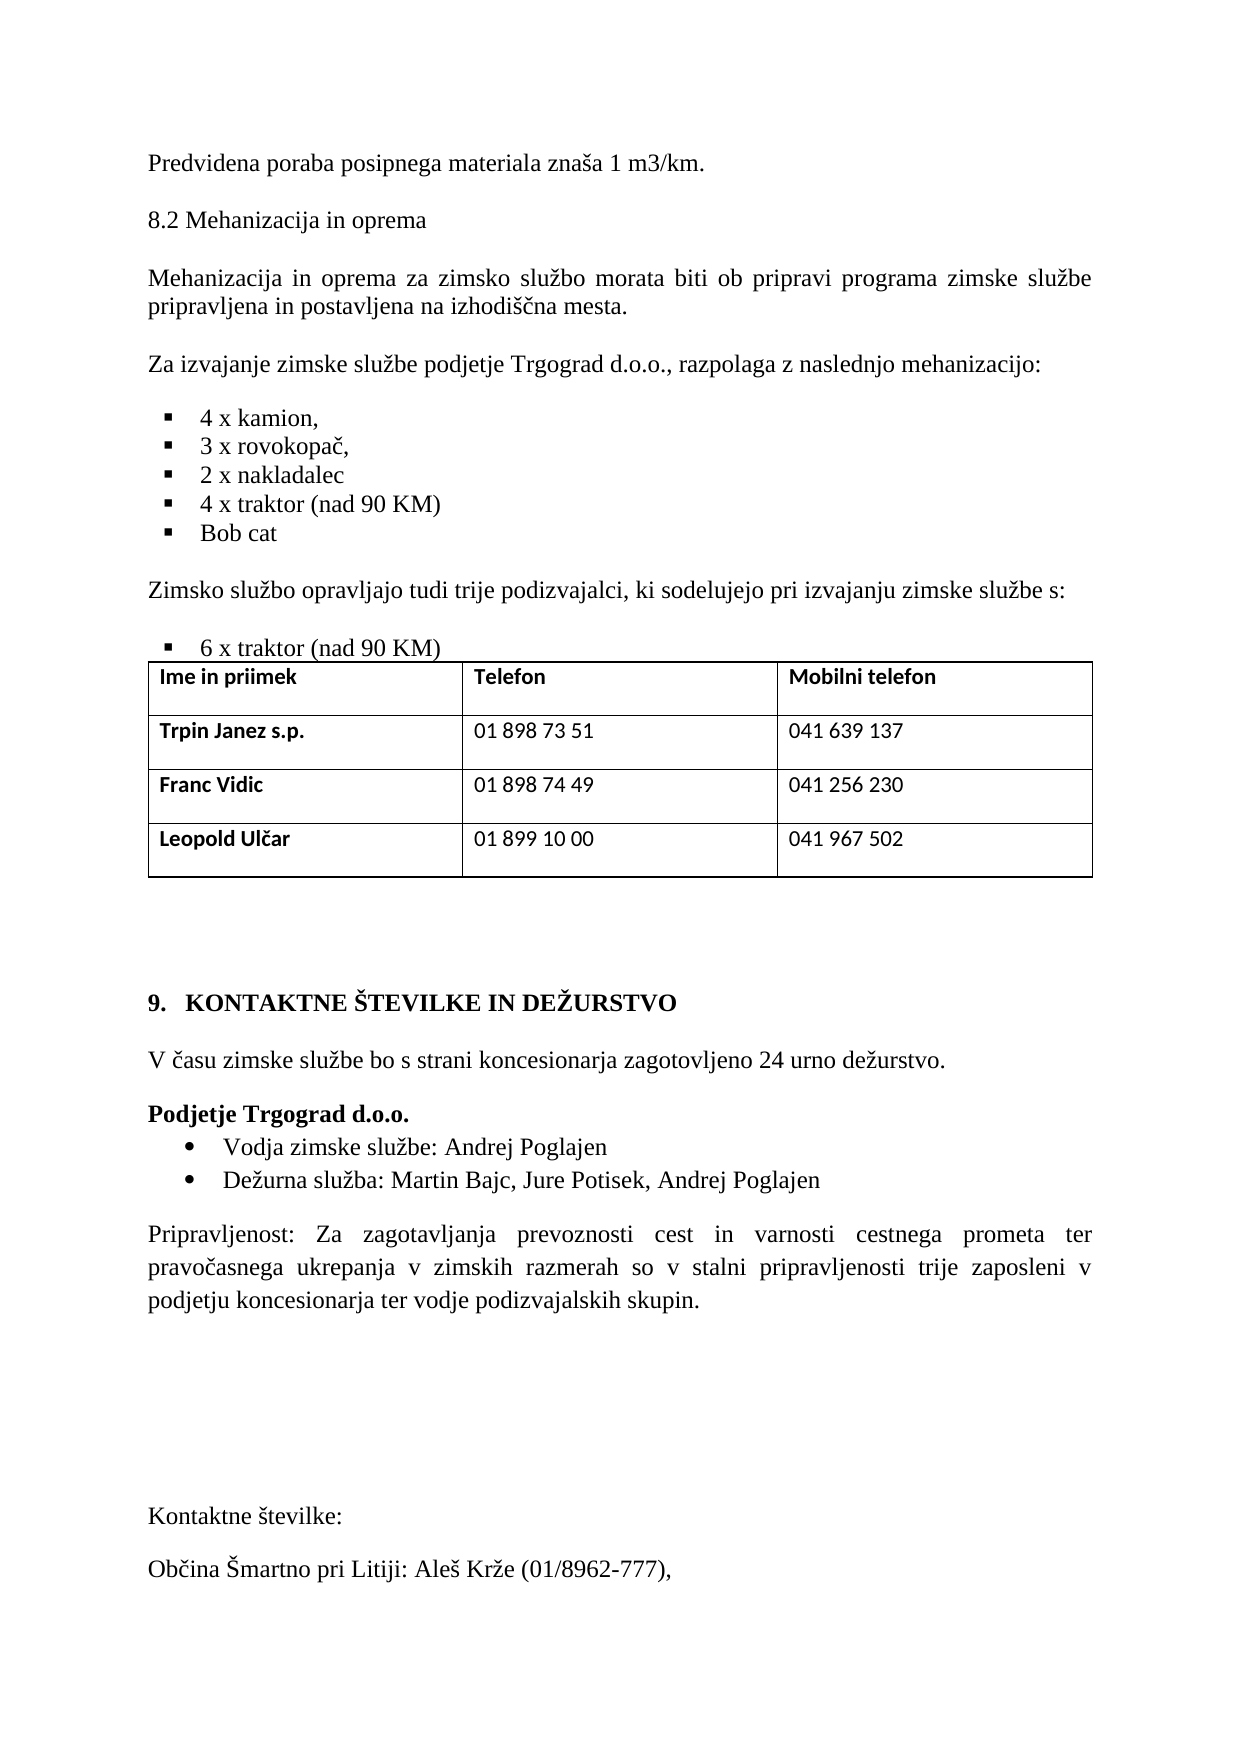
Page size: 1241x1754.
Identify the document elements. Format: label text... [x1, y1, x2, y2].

list Mehanizacija in oprema [148, 205, 1093, 234]
list 4 x traktor (nad 90 KM) [162, 489, 1093, 518]
text Zimsko službo opravljajo tudi trije podizvajalci, ki sodelujejo pri izvajanju zimske službe s: [148, 575, 1093, 604]
list 3 x rovokopač, [162, 431, 1093, 460]
list Vodja zimske službe: Andrej Poglajen [185, 1132, 1093, 1161]
text Predvidena poraba posipnega materiala znaša 1 m3/km. [148, 148, 1093, 176]
text Kontaktne številke: [148, 1501, 1093, 1529]
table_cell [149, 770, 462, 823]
list Dežurna služba: Martin Bajc, Jure Potisek, Andrej Poglajen [185, 1165, 1093, 1194]
list 4 x kamion, [162, 403, 1093, 431]
text Pripravljenost: Za zagotavljanja prevoznosti cest in varnosti cestnega prometa ter pravočasnega ukrepanja v zimskih razmerah so v stalni pripravljenosti trije zaposleni v podjetju koncesionarja ter vodje podizvajalskih skupin. [148, 1219, 1093, 1314]
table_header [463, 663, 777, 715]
text Občina Šmartno pri Litiji: Aleš Krže (01/8962-777), [148, 1554, 1093, 1583]
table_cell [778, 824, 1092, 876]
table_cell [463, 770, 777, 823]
list 6 x traktor (nad 90 KM) [162, 633, 1093, 661]
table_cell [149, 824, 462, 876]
text Podjetje Trgograd d.o.o. [148, 1099, 1093, 1128]
list KONTAKTNE ŠTEVILKE IN DEŽURSTVO [148, 988, 1093, 1017]
text Mehanizacija in oprema za zimsko službo morata biti ob pripravi programa zimske službe pripravljena in postavljena na izhodiščna mesta. [148, 263, 1093, 320]
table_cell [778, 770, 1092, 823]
list Bob cat [162, 518, 1093, 546]
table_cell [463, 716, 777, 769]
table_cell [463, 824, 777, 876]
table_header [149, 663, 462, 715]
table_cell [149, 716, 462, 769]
text Za izvajanje zimske službe podjetje Trgograd d.o.o., razpolaga z naslednjo mehanizacijo: [148, 349, 1093, 378]
list 2 x nakladalec [162, 460, 1093, 489]
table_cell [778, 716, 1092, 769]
text V času zimske službe bo s strani koncesionarja zagotovljeno 24 urno dežurstvo. [148, 1046, 1093, 1074]
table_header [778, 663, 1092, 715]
